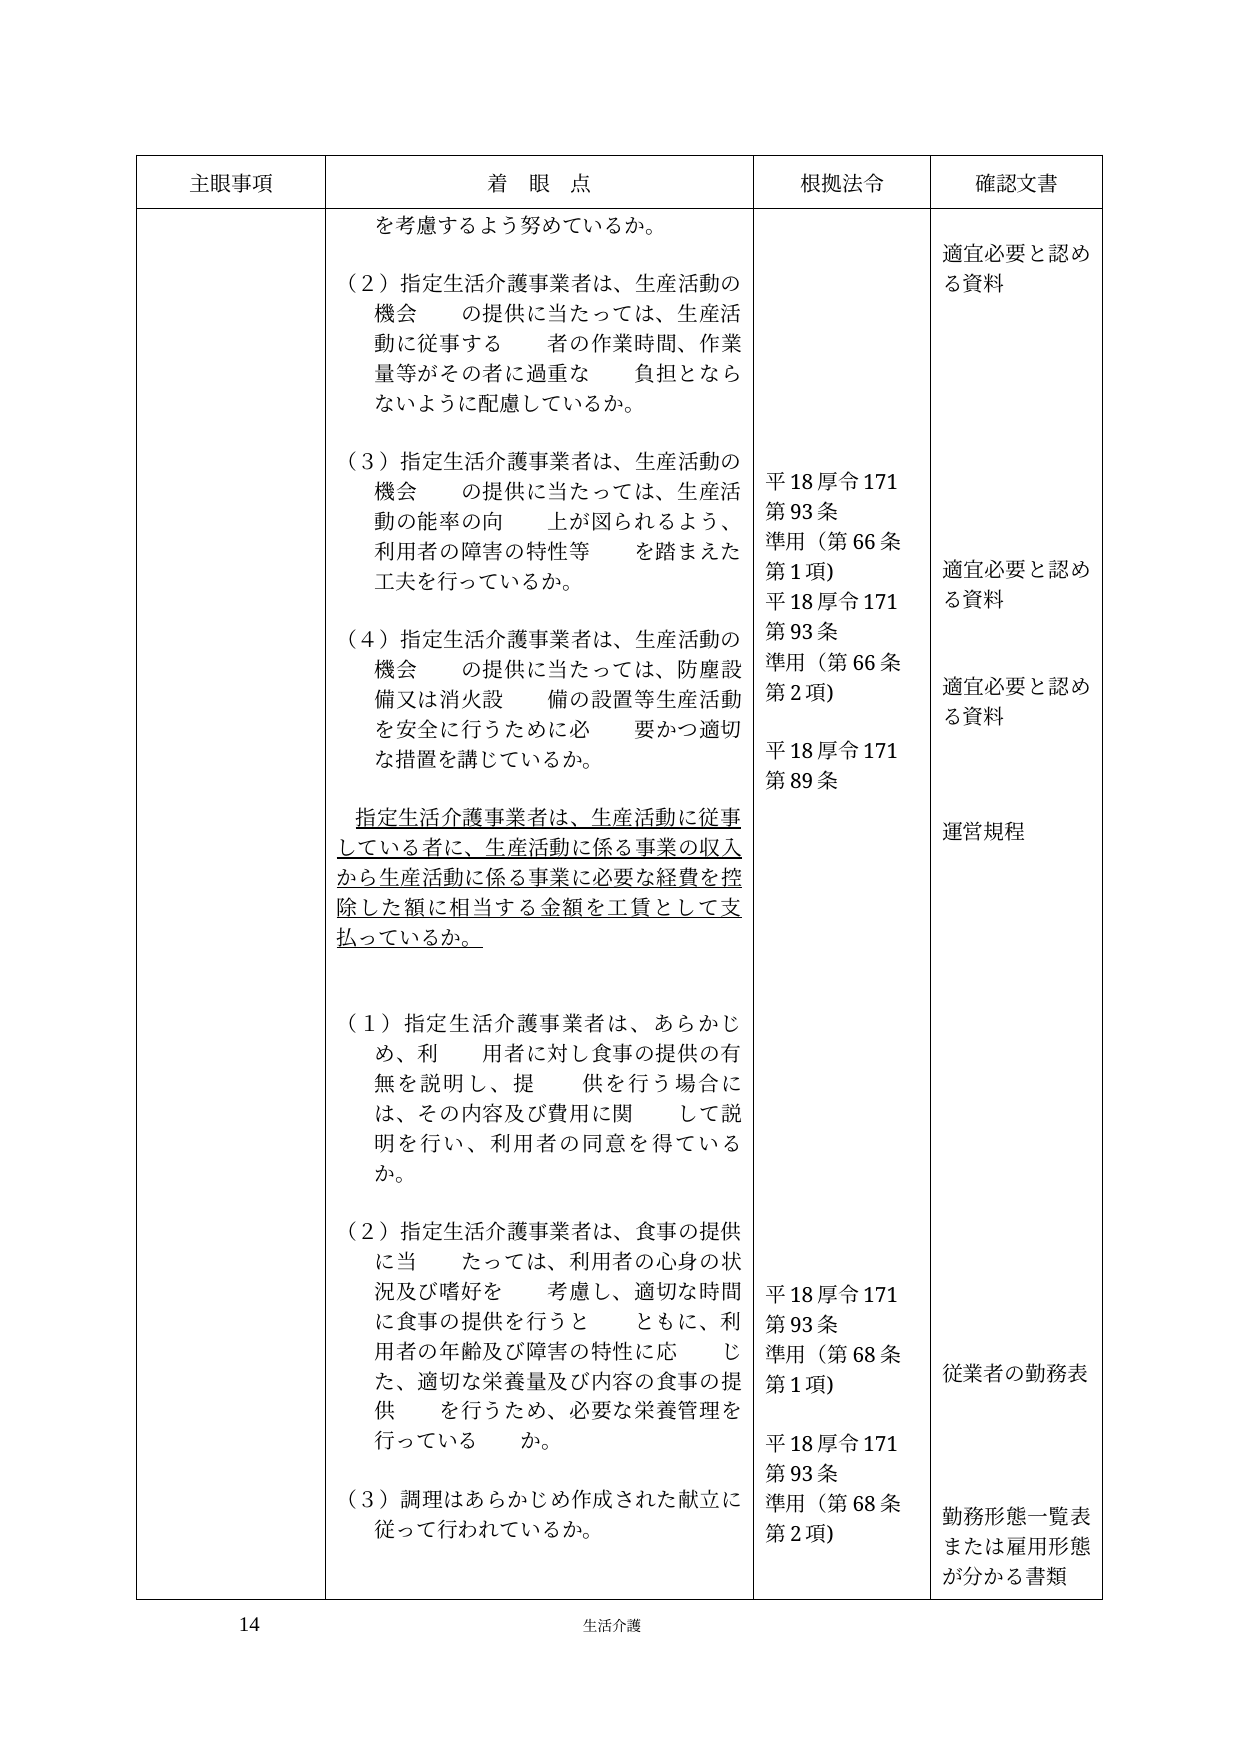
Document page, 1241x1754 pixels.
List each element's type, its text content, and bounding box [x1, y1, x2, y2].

table_header 主眼事項 [137, 156, 325, 208]
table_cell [931, 209, 1102, 1598]
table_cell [754, 209, 930, 1598]
table_header 確認文書 [931, 156, 1102, 208]
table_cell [326, 209, 753, 1598]
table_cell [137, 209, 325, 1598]
table_header 着 眼 点 [326, 156, 753, 208]
table_header 根拠法令 [754, 156, 930, 208]
